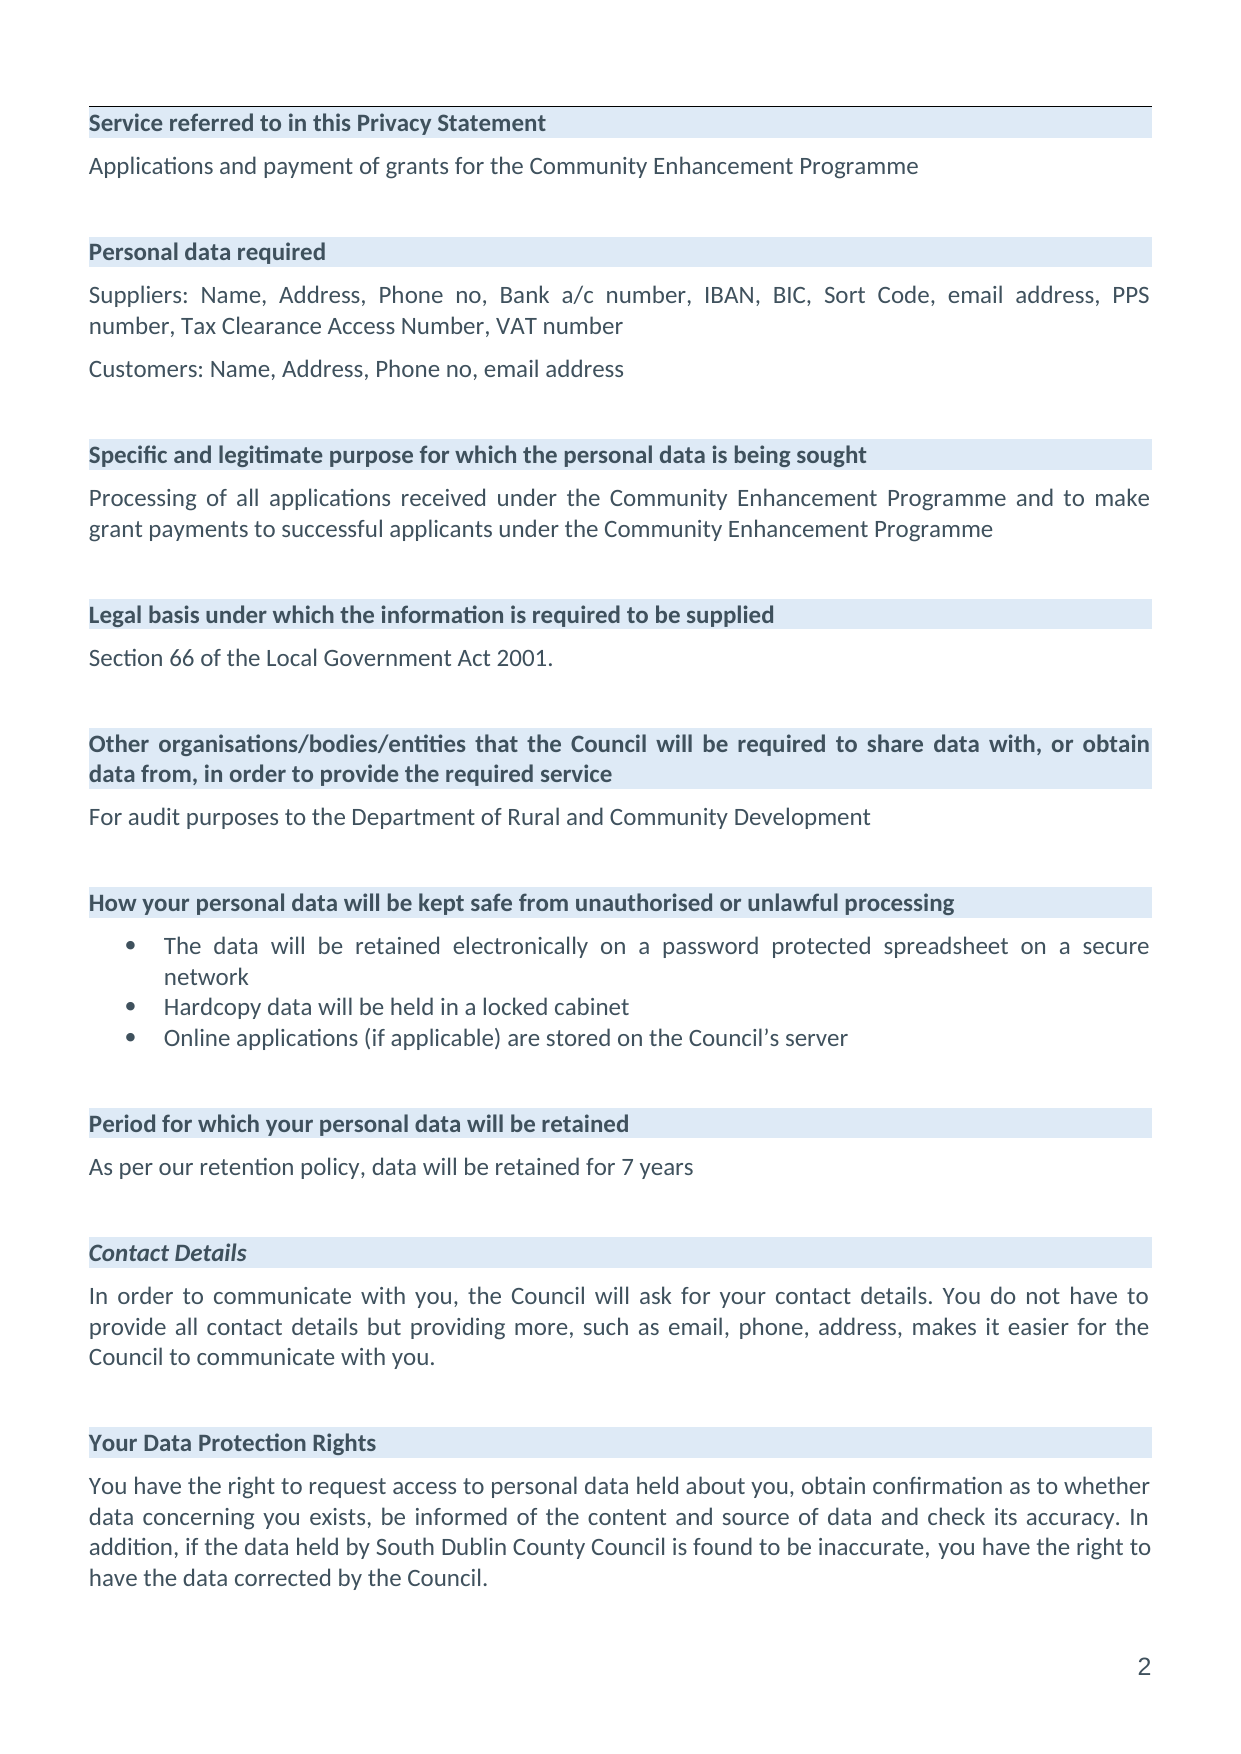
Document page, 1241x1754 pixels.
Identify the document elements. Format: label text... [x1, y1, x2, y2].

text Applications and payment of grants for the Community Enhancement Programme [89, 151, 1152, 181]
text As per our retention policy, data will be retained for 7 years [89, 1151, 1152, 1182]
text In order to communicate with you, the Council will ask for your contact details. You do not have to provide all contact details but providing more, such as email, phone, address, makes it easier for the Council to communicate with you. [89, 1280, 1152, 1372]
text Personal data required [89, 237, 1152, 267]
text Period for which your personal data will be retained [89, 1108, 1152, 1138]
text For audit purposes to the Department of Rural and Community Development [89, 801, 1152, 832]
text Legal basis under which the information is required to be supplied [89, 599, 1152, 629]
text Specific and legitimate purpose for which the personal data is being sought [89, 439, 1152, 470]
text Suppliers: Name, Address, Phone no, Bank a/c number, IBAN, BIC, Sort Code, email address, PPS number, Tax Clearance Access Number, VAT number [89, 279, 1152, 341]
list The data will be retained electronically on a password protected spreadsheet on a secure network [126, 930, 1152, 991]
text Your Data Protection Rights [89, 1427, 1152, 1458]
text Service referred to in this Privacy Statement [89, 107, 1152, 138]
list Online applications (if applicable) are stored on the Council’s server [126, 1022, 1152, 1052]
text Section 66 of the Local Government Act 2001. [89, 642, 1152, 672]
text Customers: Name, Address, Phone no, email address [89, 353, 1152, 384]
text How your personal data will be kept safe from unauthorised or unlawful processing [89, 887, 1152, 918]
text You have the right to request access to personal data held about you, obtain confirmation as to whether data concerning you exists, be informed of the content and source of data and check its accuracy. In addition, if the data held by South Dublin County Council is found to be inaccurate, you have the right to have the data corrected by the Council. [89, 1470, 1152, 1592]
list Hardcopy data will be held in a locked cabinet [126, 991, 1152, 1022]
text Other organisations/bodies/entities that the Council will be required to share data with, or obtain data from, in order to provide the required service [89, 728, 1152, 789]
text Processing of all applications received under the Community Enhancement Programme and to make grant payments to successful applicants under the Community Enhancement Programme [89, 482, 1152, 543]
text Contact Details [89, 1237, 1152, 1268]
